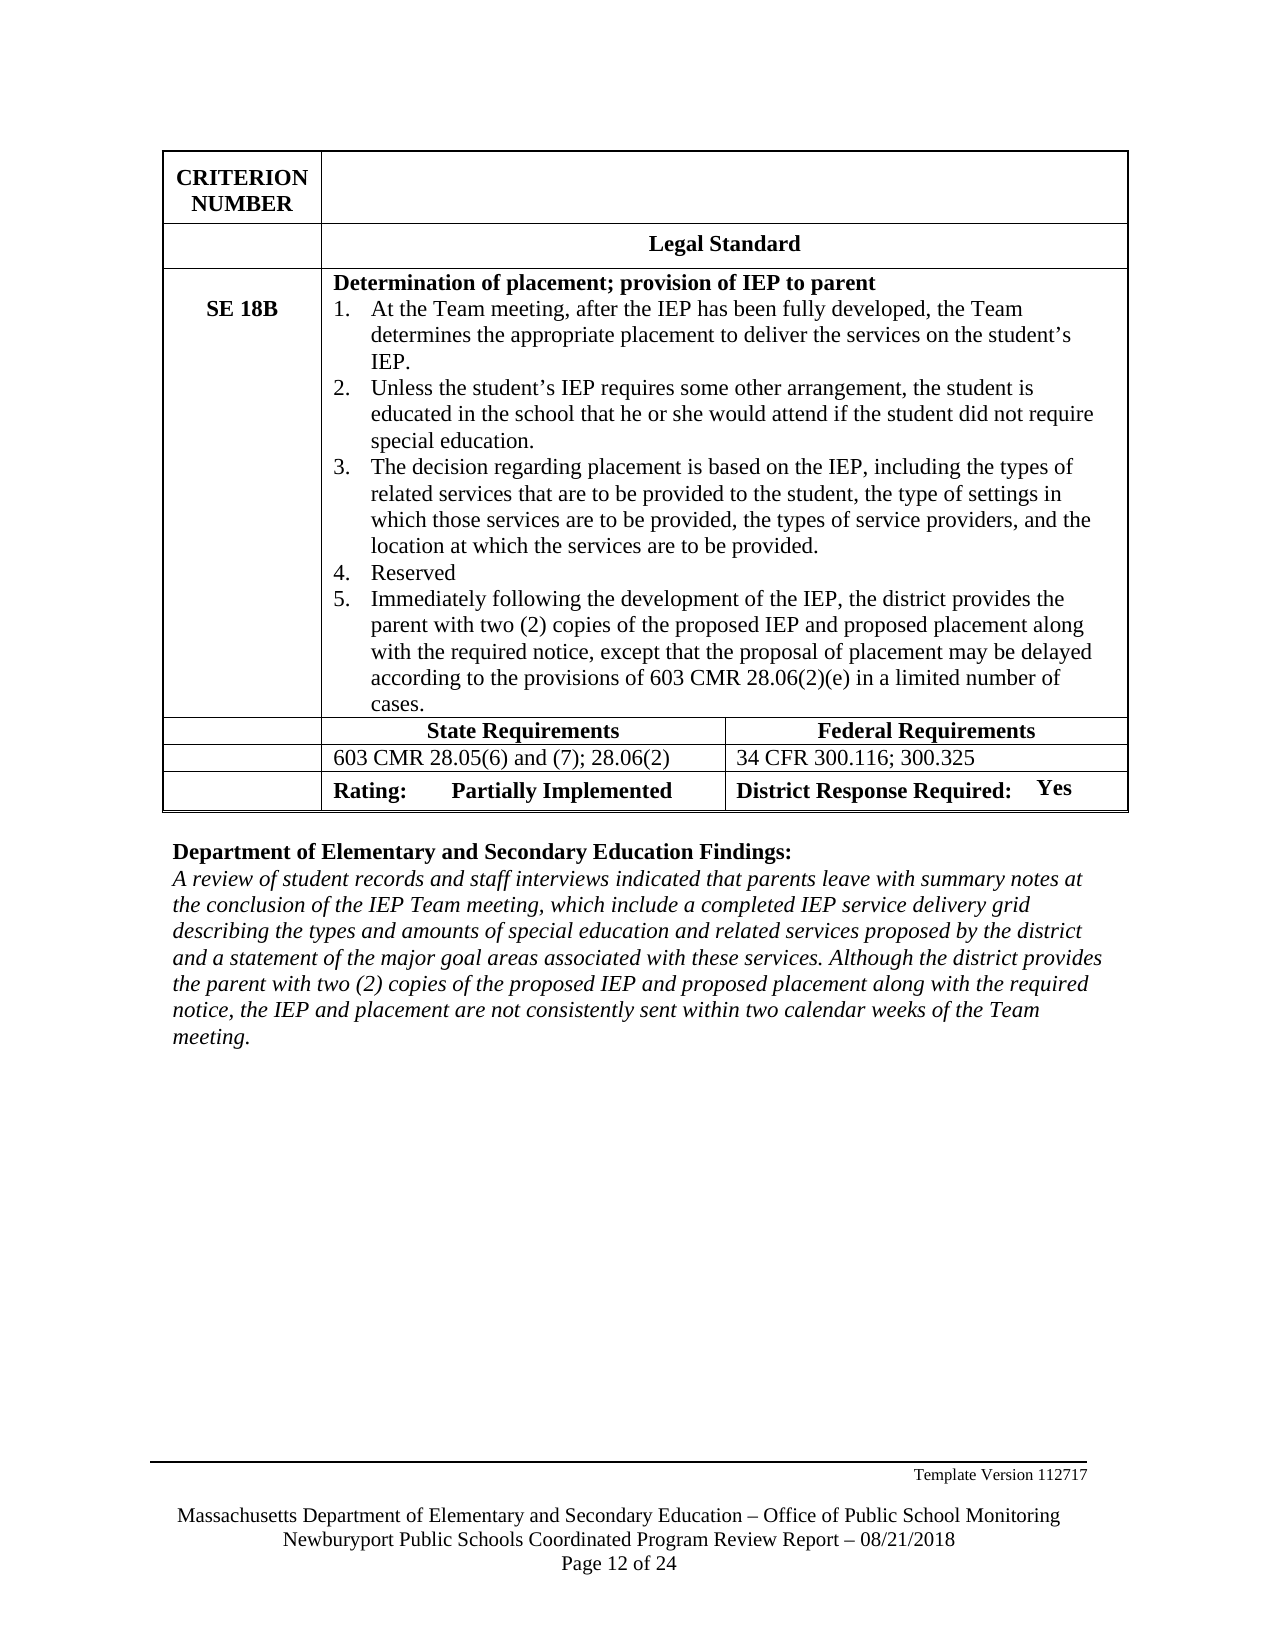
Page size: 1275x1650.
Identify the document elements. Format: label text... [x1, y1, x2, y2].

table_cell State Requirements [322, 718, 725, 744]
table_cell SE 18B [164, 269, 321, 717]
table_cell Legal Standard [322, 224, 1127, 268]
table_cell [164, 224, 321, 268]
table_cell District Response Required: [726, 772, 1025, 810]
table_cell 603 CMR 28.05(6) and (7); 28.06(2) [322, 745, 725, 771]
table_cell Yes [1025, 772, 1127, 810]
table_header [322, 152, 1127, 223]
table_cell Rating: [322, 772, 434, 810]
table_cell Determination of placement; provision of IEP to parent At the Team meeting, after the IEP has been fully developed, the Team determines the appropriate placement to deliver the services on the student’s IEP. Unless the student’s IEP requires some other arrangement, the student is educated in the school that he or she would attend if the student did not require special education. The decision regarding placement is based on the IEP, including the types of related services that are to be provided to the student, the type of settings in which those services are to be provided, the types of service providers, and the location at which the services are to be provided. Reserved Immediately following the development of the IEP, the district provides the parent with two (2) copies of the proposed IEP and proposed placement along with the required notice, except that the proposal of placement may be delayed according to the provisions of 603 CMR 28.06(2)(e) in a limited number of cases. [322, 269, 1127, 717]
table_cell [164, 745, 321, 771]
table_cell [164, 718, 321, 744]
table_header CRITERION NUMBER [164, 152, 321, 223]
table_cell 34 CFR 300.116; 300.325 [726, 745, 1127, 771]
table_cell A review of student records and staff interviews indicated that parents leave with summary notes at the conclusion of the IEP Team meeting, which include a completed IEP service delivery grid describing the types and amounts of special education and related services proposed by the district and a statement of the major goal areas associated with these services. Although the district provides the parent with two (2) copies of the proposed IEP and proposed placement along with the required notice, the IEP and placement are not consistently sent within two calendar weeks of the Team meeting. [161, 865, 1127, 1049]
table_header Department of Elementary and Secondary Education Findings: [161, 838, 1127, 864]
table_cell Partially Implemented [434, 772, 725, 810]
table_cell Federal Requirements [726, 718, 1127, 744]
table_cell [164, 772, 321, 810]
